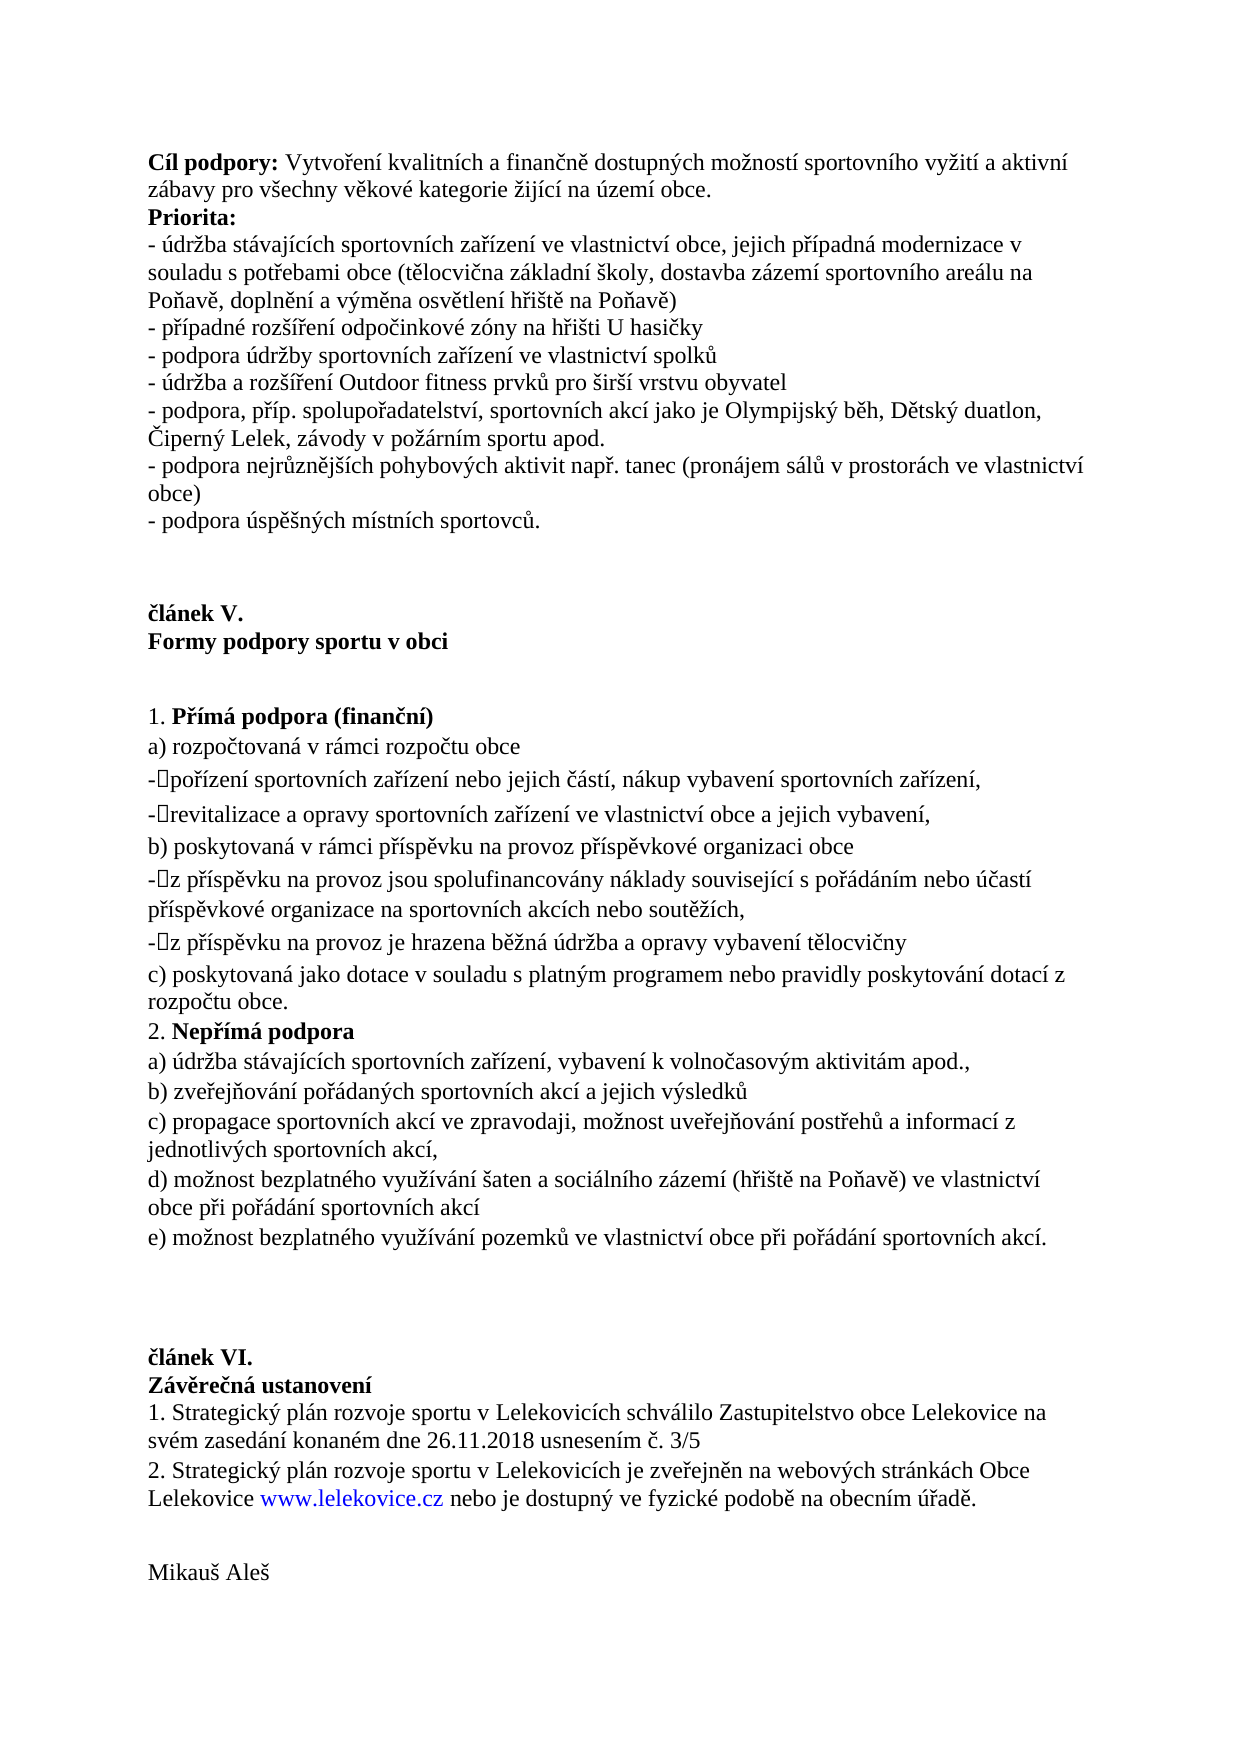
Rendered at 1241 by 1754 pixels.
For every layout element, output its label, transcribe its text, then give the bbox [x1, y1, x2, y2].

text a) rozpočtovaná v rámci rozpočtu obce [148, 732, 1093, 760]
text 1. Přímá podpora (finanční) [148, 702, 1093, 730]
text -z příspěvku na provoz jsou spolufinancovány náklady související s pořádáním nebo účastí příspěvkové organizace na sportovních akcích nebo soutěžích, [148, 862, 1093, 922]
text článek V. [148, 599, 1093, 627]
text a) údržba stávajících sportovních zařízení, vybavení k volnočasovým aktivitám apod., [148, 1047, 1093, 1075]
text - podpora nejrůznějších pohybových aktivit např. tanec (pronájem sálů v prostorách ve vlastnictví obce) [148, 451, 1093, 506]
text b) poskytovaná v rámci příspěvku na provoz příspěvkové organizaci obce [148, 832, 1093, 860]
text Cíl podpory: Vytvoření kvalitních a finančně dostupných možností sportovního vyžití a aktivní zábavy pro všechny věkové kategorie žijící na území obce. [148, 148, 1093, 203]
text - údržba a rozšíření Outdoor fitness prvků pro širší vrstvu obyvatel [148, 368, 1093, 396]
text Formy podpory sportu v obci [148, 627, 1093, 654]
text e) možnost bezplatného využívání pozemků ve vlastnictví obce při pořádání sportovních akcí. [148, 1223, 1093, 1250]
text 1. Strategický plán rozvoje sportu v Lelekovicích schválilo Zastupitelstvo obce Lelekovice na svém zasedání konaném dne 26.11.2018 usnesením č. 3/5 [148, 1398, 1093, 1453]
text 2. Strategický plán rozvoje sportu v Lelekovicích je zveřejněn na webových stránkách Obce Lelekovice www.lelekovice.cz nebo je dostupný ve fyzické podobě na obecním úřadě. [148, 1456, 1093, 1512]
text Priorita: [148, 203, 1093, 230]
text c) poskytovaná jako dotace v souladu s platným programem nebo pravidly poskytování dotací z rozpočtu obce. [148, 960, 1093, 1015]
text c) propagace sportovních akcí ve zpravodaji, možnost uveřejňování postřehů a informací z jednotlivých sportovních akcí, [148, 1107, 1093, 1163]
text -z příspěvku na provoz je hrazena běžná údržba a opravy vybavení tělocvičny [148, 925, 1093, 957]
text b) zveřejňování pořádaných sportovních akcí a jejich výsledků [148, 1077, 1093, 1105]
text - údržba stávajících sportovních zařízení ve vlastnictví obce, jejich případná modernizace v souladu s potřebami obce (tělocvična základní školy, dostavba zázemí sportovního areálu na Poňavě, doplnění a výměna osvětlení hřiště na Poňavě) [148, 230, 1093, 313]
text 2. Nepřímá podpora [148, 1017, 1093, 1045]
text Závěrečná ustanovení [148, 1371, 1093, 1398]
text - podpora, příp. spolupořadatelství, sportovních akcí jako je Olympijský běh, Dětský duatlon, Čiperný Lelek, závody v požárním sportu apod. [148, 396, 1093, 451]
text - podpora údržby sportovních zařízení ve vlastnictví spolků [148, 341, 1093, 368]
text článek VI. [148, 1343, 1093, 1371]
text d) možnost bezplatného využívání šaten a sociálního zázemí (hřiště na Poňavě) ve vlastnictví obce při pořádání sportovních akcí [148, 1165, 1093, 1220]
text - podpora úspěšných místních sportovců. [148, 506, 1093, 534]
text - případné rozšíření odpočinkové zóny na hřišti U hasičky [148, 313, 1093, 341]
text -revitalizace a opravy sportovních zařízení ve vlastnictví obce a jejich vybavení, [148, 797, 1093, 830]
text Mikauš Aleš [148, 1558, 1093, 1586]
text -pořízení sportovních zařízení nebo jejich částí, nákup vybavení sportovních zařízení, [148, 762, 1093, 795]
